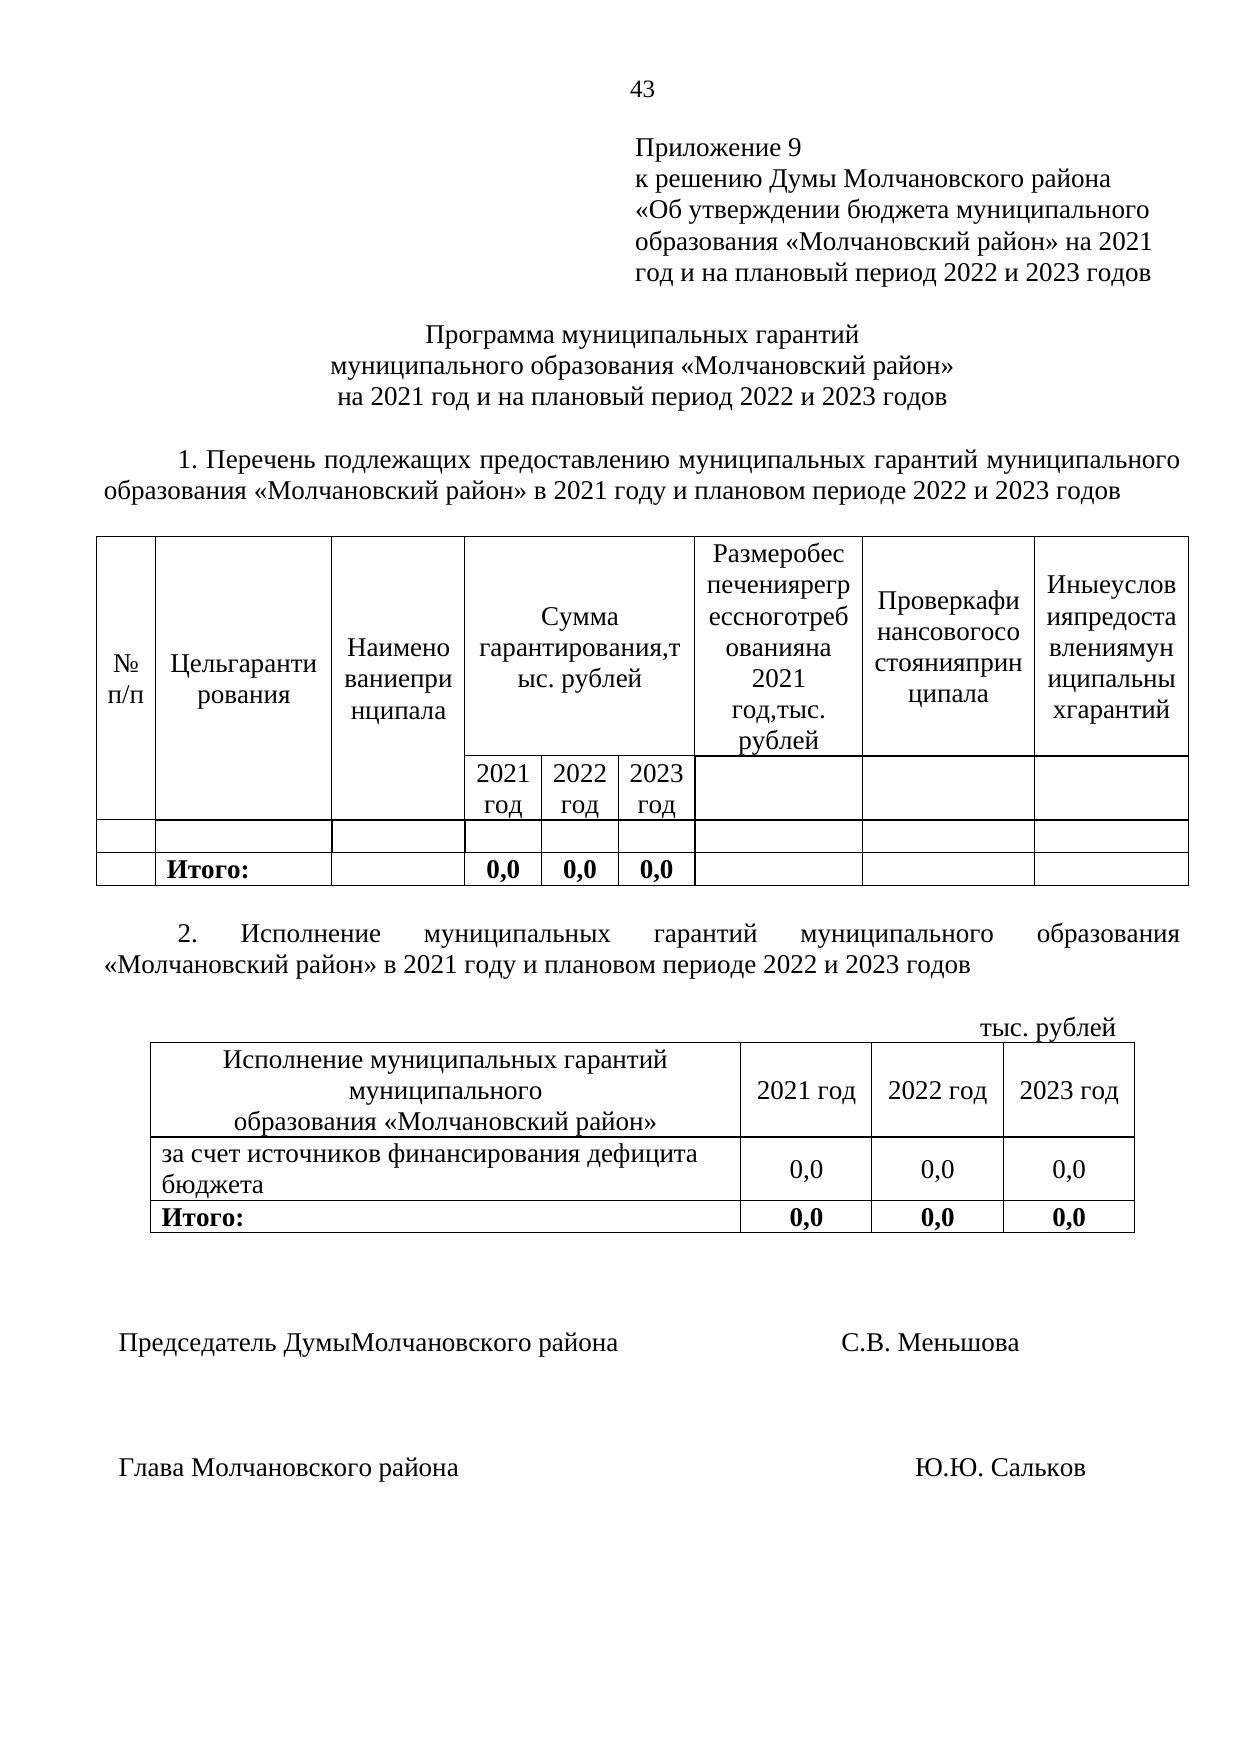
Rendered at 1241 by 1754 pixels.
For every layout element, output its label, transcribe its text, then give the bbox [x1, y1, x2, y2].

table_cell [156, 821, 331, 852]
table_cell 0,0 [465, 853, 541, 884]
table_cell [466, 821, 541, 852]
table_cell [1035, 821, 1188, 852]
table_cell [97, 853, 155, 884]
table_cell 2022год [542, 756, 618, 819]
table_cell 2021год [465, 756, 541, 819]
table_cell 0,0 [741, 1138, 871, 1200]
text «Об утверждении бюджета муниципального [635, 194, 1181, 225]
table_cell [863, 757, 1034, 819]
text образования «Молчановский район» на 2021 [635, 225, 1181, 256]
table_cell [1035, 853, 1188, 884]
table_header Сумма гарантирования,тыс. рублей [465, 537, 694, 755]
table_cell Итого: [151, 1201, 740, 1232]
table_cell [619, 821, 694, 852]
table_cell [332, 853, 464, 884]
text Председатель ДумыМолчановского района С.В. Меньшова [118, 1326, 1181, 1357]
table_header Размеробеспечениярегрессноготребованияна 2021 год,тыс. рублей [695, 537, 862, 755]
table_cell 0,0 [542, 853, 618, 884]
table_header Наименованиепринципала [332, 537, 464, 819]
text муниципального образования «Молчановский район» [103, 349, 1181, 381]
table_header Проверкафинансовогосостоянияпринципала [863, 537, 1034, 755]
text на 2021 год и на плановый период 2022 и 2023 годов [103, 381, 1181, 412]
table_cell Итого: [156, 853, 331, 884]
text тыс. рублей [693, 1011, 1181, 1042]
table_cell [696, 757, 862, 819]
table_header 2022 год [872, 1043, 1003, 1136]
text Программа муниципальных гарантий [103, 318, 1181, 349]
table_header Цельгарантирования [156, 537, 331, 819]
table_cell 0,0 [1004, 1201, 1134, 1232]
table_cell [696, 853, 862, 884]
table_cell за счет источников финансирования дефицита бюджета [151, 1138, 740, 1200]
table_cell [542, 821, 618, 852]
text год и на плановый период 2022 и 2023 годов [635, 256, 1181, 287]
table_cell [863, 821, 1034, 852]
table_cell 0,0 [619, 853, 694, 884]
table_header 2021 год [741, 1043, 871, 1136]
table_cell 0,0 [741, 1201, 871, 1232]
table_cell [696, 821, 862, 852]
table_cell [97, 820, 155, 852]
table_cell 0,0 [872, 1201, 1003, 1232]
text Приложение 9 [413, 131, 1181, 162]
table_cell [863, 853, 1034, 884]
table_cell 0,0 [1004, 1138, 1134, 1200]
table_cell 2023год [619, 756, 694, 819]
table_header Иныеусловияпредоставлениямуниципальныхгарантий [1035, 537, 1188, 755]
table_cell [333, 821, 464, 852]
text к решению Думы Молчановского района [635, 162, 1181, 194]
text 2. Исполнение муниципальных гарантий муниципального образования «Молчановский район» в 2021 году и плановом периоде 2022 и 2023 годов [103, 917, 1181, 979]
table_cell [1035, 757, 1188, 819]
table_header 2023 год [1004, 1043, 1134, 1136]
text 1. Перечень подлежащих предоставлению муниципальных гарантий муниципального образования «Молчановский район» в 2021 году и плановом периоде 2022 и 2023 годов [103, 443, 1181, 505]
table_header Исполнение муниципальных гарантий муниципального образования «Молчановский район» [151, 1043, 740, 1136]
text Глава Молчановского района Ю.Ю. Сальков [118, 1451, 1181, 1482]
table_header №п/п [97, 537, 155, 819]
table_cell 0,0 [872, 1138, 1003, 1200]
